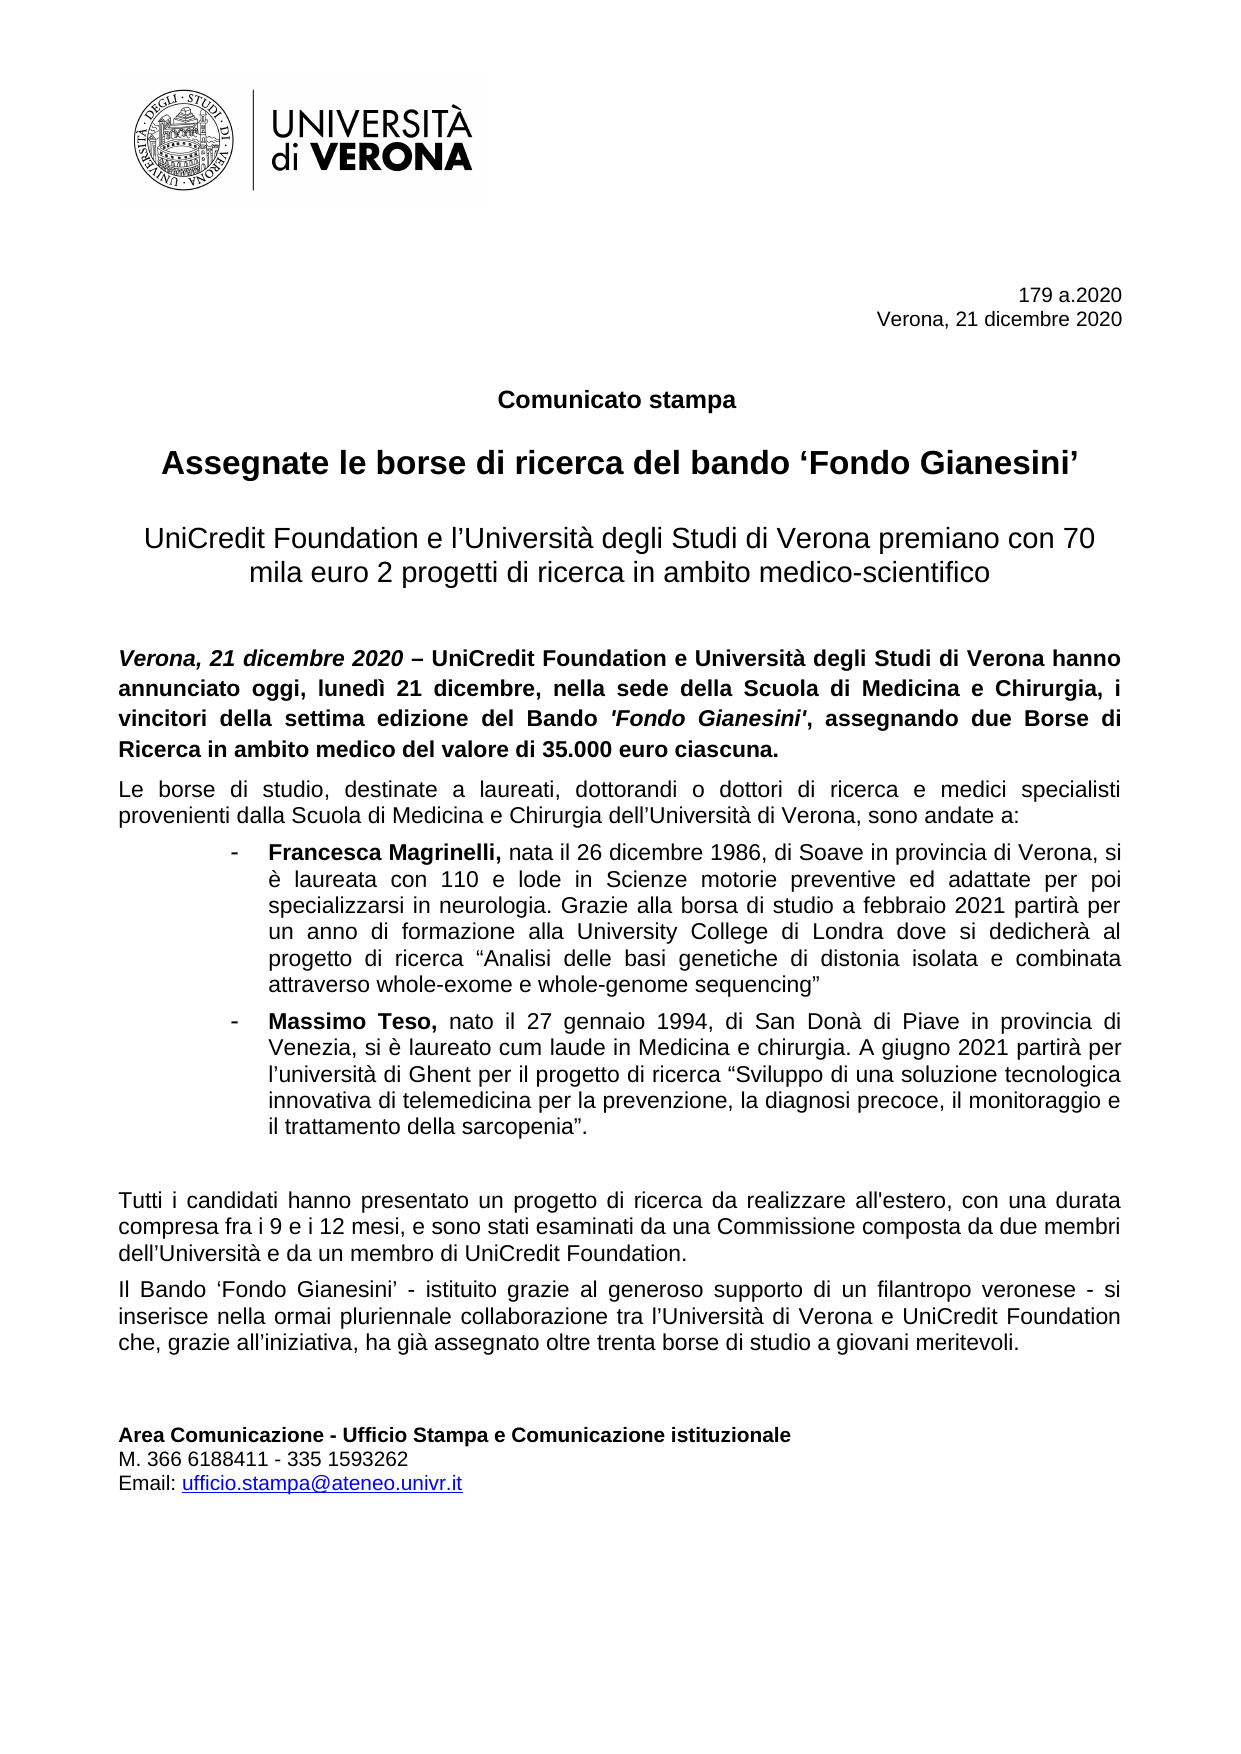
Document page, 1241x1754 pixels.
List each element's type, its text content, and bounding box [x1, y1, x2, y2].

text Verona, 21 dicembre 2020 [118, 307, 1122, 331]
text UniCredit Foundation e l’Università degli Studi di Verona premiano con 70 mila euro 2 progetti di ricerca in ambito medico-scientifico [118, 521, 1122, 588]
text Il Bando ‘Fondo Gianesini’ - istituito grazie al generoso supporto di un filantropo veronese - si inserisce nella ormai pluriennale collaborazione tra l’Università di Verona e UniCredit Foundation che, grazie all’iniziativa, ha già assegnato oltre trenta borse di studio a giovani meritevoli. [118, 1276, 1122, 1355]
text 179 a.2020 [118, 283, 1122, 307]
text Verona, 21 dicembre 2020 – UniCredit Foundation e Università degli Studi di Verona hanno annunciato oggi, lunedì 21 dicembre, nella sede della Scuola di Medicina e Chirurgia, i vincitori della settima edizione del Bando 'Fondo Gianesini', assegnando due Borse di Ricerca in ambito medico del valore di 35.000 euro ciascuna. [118, 645, 1122, 762]
list Francesca Magrinelli, nata il 26 dicembre 1986, di Soave in provincia di Verona, si è laureata con 110 e lode in Scienze motorie preventive ed adattate per poi specializzarsi in neurologia. Grazie alla borsa di studio a febbraio 2021 partirà per un anno di formazione alla University College di Londra dove si dedicherà al progetto di ricerca “Analisi delle basi genetiche di distonia isolata e combinata attraverso whole-exome e whole-genome sequencing” [231, 839, 1122, 997]
text Assegnate le borse di ricerca del bando ‘Fondo Gianesini’ [118, 443, 1122, 481]
picture [118, 73, 490, 207]
text M. 366 6188411 - 335 1593262 [118, 1447, 1122, 1471]
text Comunicato stampa [118, 385, 1122, 414]
text Area Comunicazione - Ufficio Stampa e Comunicazione istituzionale [118, 1423, 1122, 1447]
text Le borse di studio, destinate a laureati, dottorandi o dottori di ricerca e medici specialisti provenienti dalla Scuola di Medicina e Chirurgia dell’Università di Verona, sono andate a: [118, 776, 1122, 829]
text Tutti i candidati hanno presentato un progetto di ricerca da realizzare all'estero, con una durata compresa fra i 9 e i 12 mesi, e sono stati esaminati da una Commissione composta da due membri dell’Università e da un membro di UniCredit Foundation. [118, 1187, 1122, 1266]
text Email: ufficio.stampa@ateneo.univr.it [118, 1471, 1122, 1495]
list Massimo Teso, nato il 27 gennaio 1994, di San Donà di Piave in provincia di Venezia, si è laureato cum laude in Medicina e chirurgia. A giugno 2021 partirà per l’università di Ghent per il progetto di ricerca “Sviluppo di una soluzione tecnologica innovativa di telemedicina per la prevenzione, la diagnosi precoce, il monitoraggio e il trattamento della sarcopenia”. [231, 1008, 1122, 1139]
